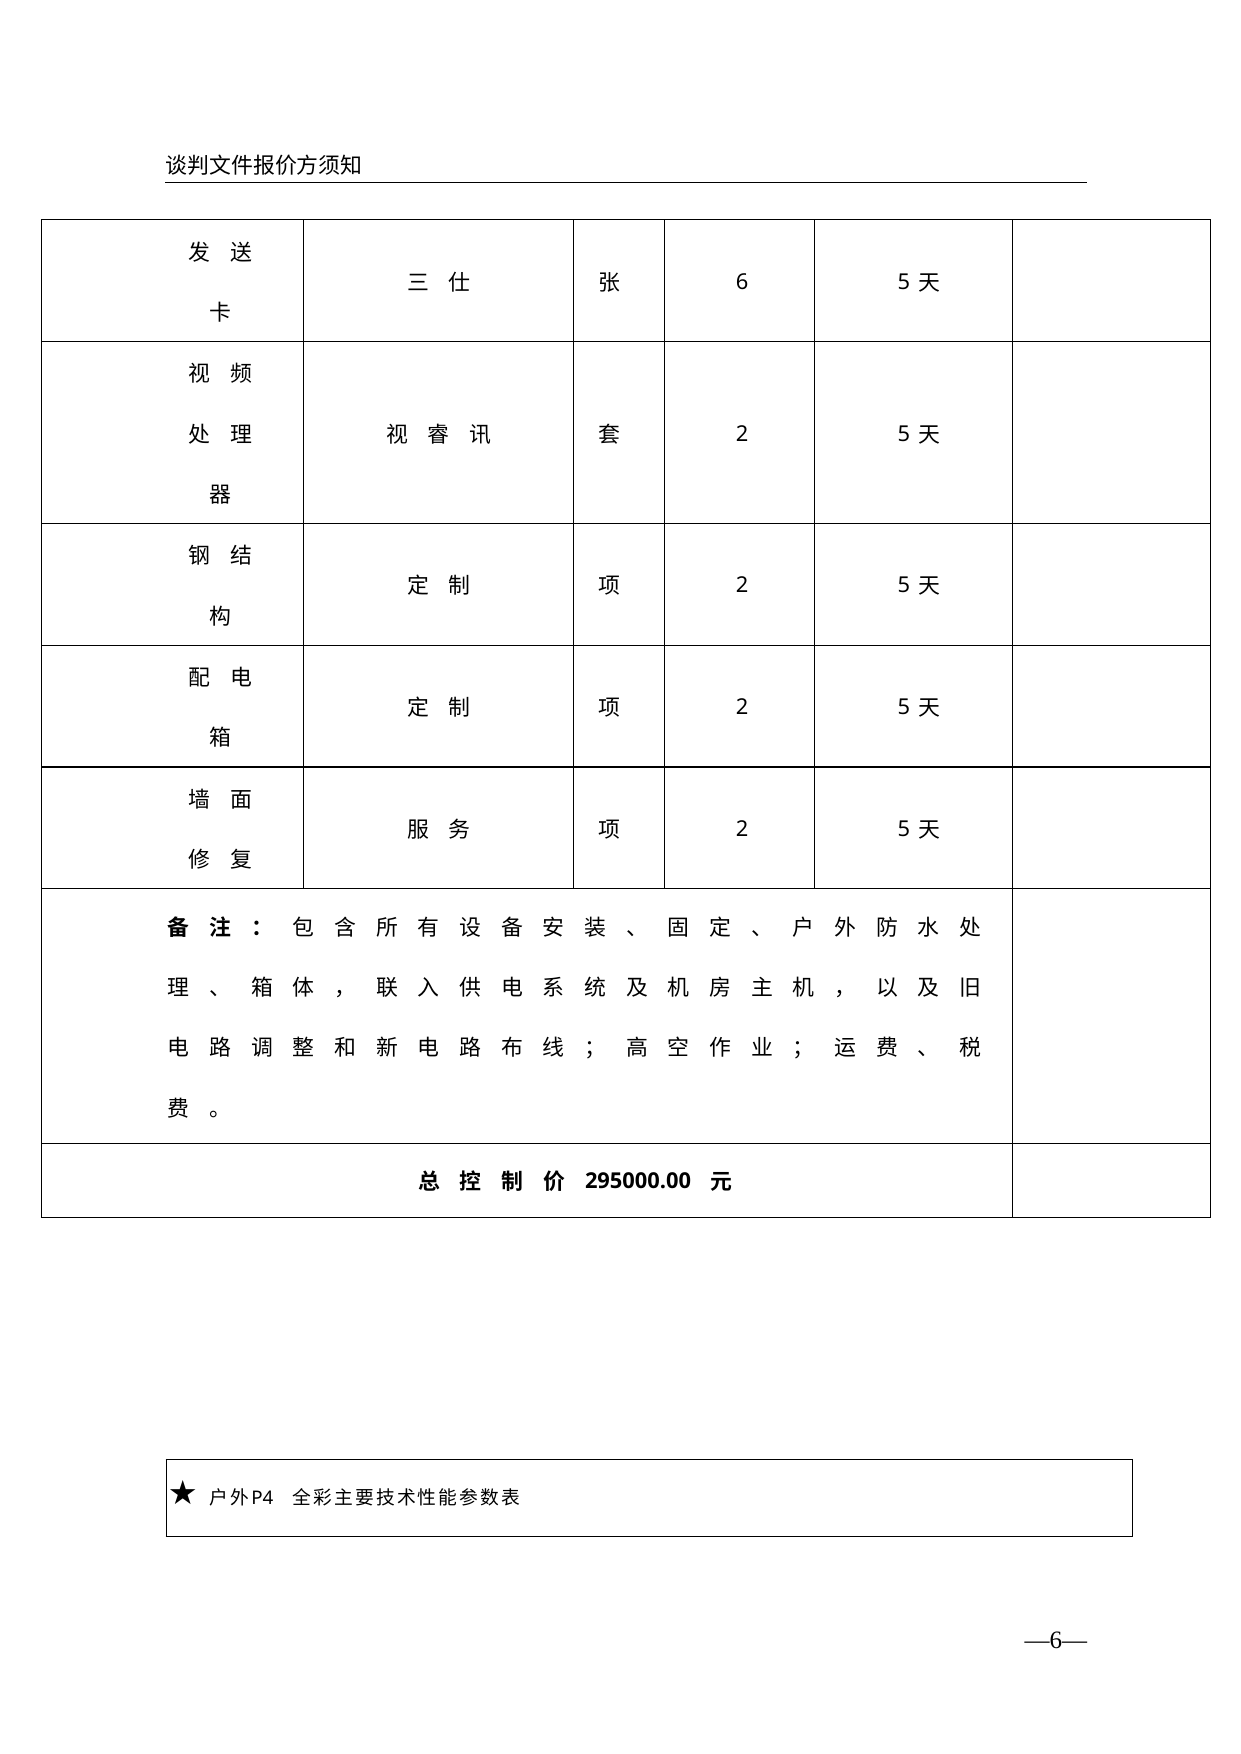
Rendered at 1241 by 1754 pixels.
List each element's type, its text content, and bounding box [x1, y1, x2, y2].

table_cell 2 [665, 646, 814, 766]
table_cell 配电箱 [42, 646, 303, 766]
table_cell 2 [665, 524, 814, 645]
table_cell [1013, 768, 1210, 888]
table_cell 5天 [815, 768, 1012, 888]
table_cell 2 [665, 768, 814, 888]
table_cell [1013, 524, 1210, 645]
table_cell 2 [665, 342, 814, 523]
table_cell 定制 [304, 524, 573, 645]
table_cell [1013, 646, 1210, 766]
table_cell 5天 [815, 524, 1012, 645]
table_cell [1013, 342, 1210, 523]
table_cell 项 [574, 646, 664, 766]
table_cell 墙面修复 [42, 768, 303, 888]
table_cell 三仕 [304, 220, 573, 341]
table_cell 5天 [815, 220, 1012, 341]
table_cell 发送卡 [42, 220, 303, 341]
table_header ★户外P4全彩主要技术性能参数表 [167, 1460, 1132, 1536]
table_cell [1013, 220, 1210, 341]
table_cell 备注：包含所有设备安装、固定、户外防水处理、箱体，联入供电系统及机房主机，以及旧电路调整和新电路布线；高空作业；运费、税费。 [42, 889, 1012, 1143]
table_cell 视频处理器 [42, 342, 303, 523]
table_cell 5天 [815, 646, 1012, 766]
table_cell 钢结构 [42, 524, 303, 645]
table_cell [1013, 1144, 1210, 1217]
table_cell 张 [574, 220, 664, 341]
table_cell [1013, 889, 1210, 1143]
table_cell 5天 [815, 342, 1012, 523]
table_cell 项 [574, 524, 664, 645]
table_cell 6 [665, 220, 814, 341]
table_cell 服务 [304, 768, 573, 888]
table_cell 套 [574, 342, 664, 523]
table_cell 定制 [304, 646, 573, 766]
table_cell 项 [574, 768, 664, 888]
table_cell 视睿讯 [304, 342, 573, 523]
table_cell 总控制价295000.00元 [42, 1144, 1012, 1217]
